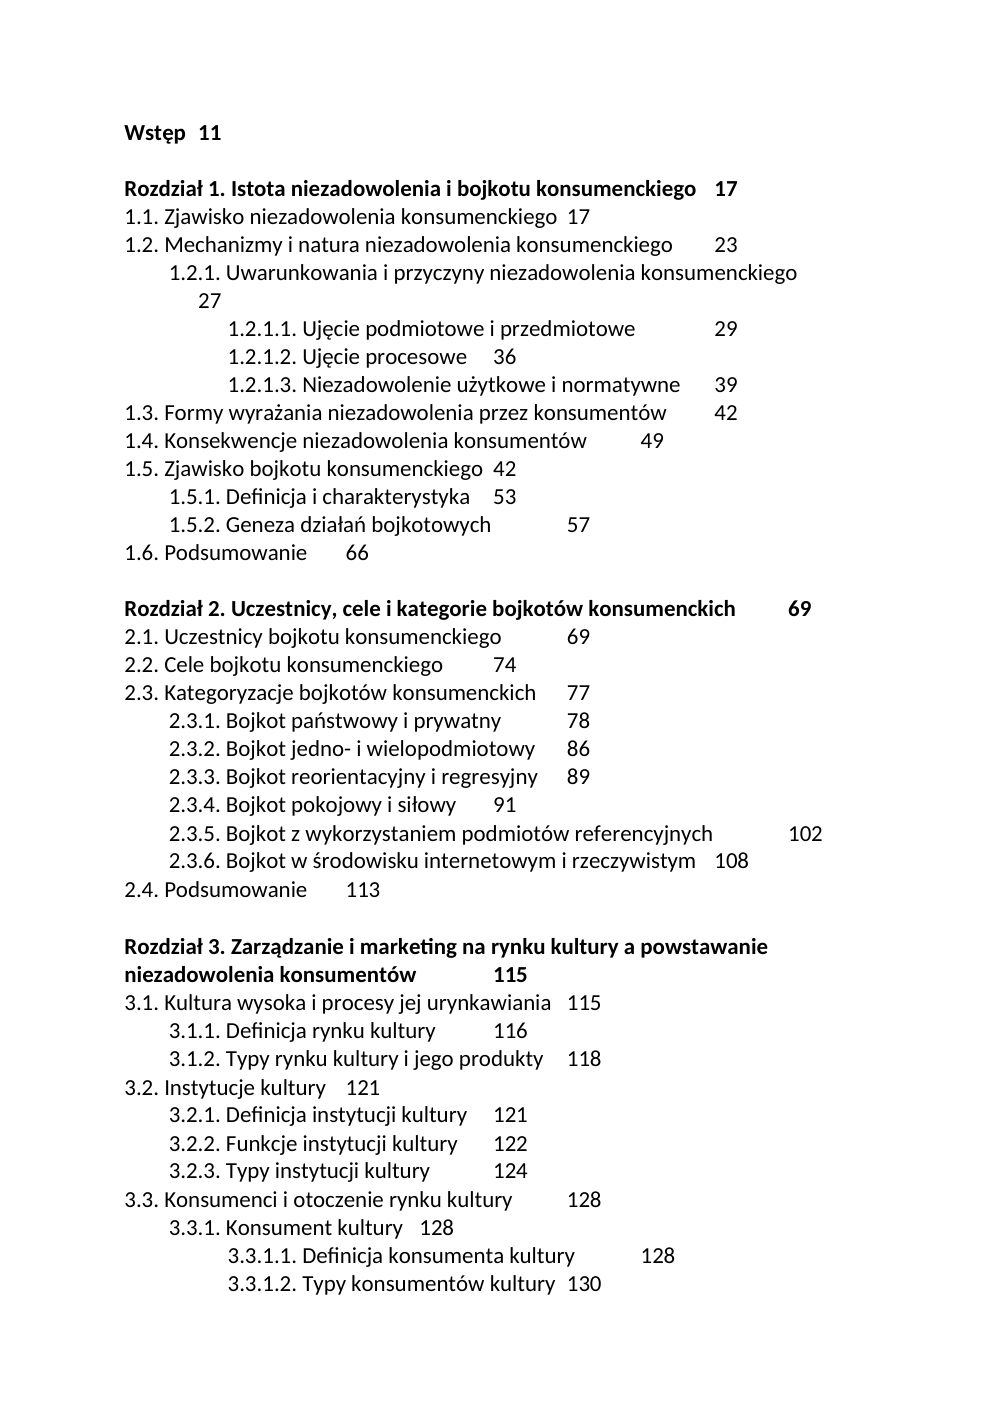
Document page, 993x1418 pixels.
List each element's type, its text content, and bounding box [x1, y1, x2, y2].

text 2.2. Cele bojkotu konsumenckiego 74 [124, 651, 868, 678]
text 1.2.1.3. Niezadowolenie użytkowe i normatywne 39 [227, 370, 868, 398]
text 2.3.1. Bojkot państwowy i prywatny 78 2.3.2. Bojkot jedno- i wielopodmiotowy 86 [168, 707, 868, 763]
text 1.4. Konsekwencje niezadowolenia konsumentów 49 [124, 426, 868, 454]
text 3.3. Konsumenci i otoczenie rynku kultury 128 [124, 1185, 868, 1213]
text 1.6. Podsumowanie 66 [124, 538, 868, 566]
text 3.2.2. Funkcje instytucji kultury 122 [168, 1129, 868, 1157]
text 3.2.3. Typy instytucji kultury 124 [168, 1157, 868, 1185]
text 1.3. Formy wyrażania niezadowolenia przez konsumentów 42 [124, 398, 868, 426]
text 1.5. Zjawisko bojkotu konsumenckiego 42 1.5.1. Definicja i charakterystyka 53 1.5.2. Geneza działań bojkotowych 57 [124, 454, 868, 538]
text 3.3.1. Konsument kultury 128 [168, 1213, 868, 1241]
text 2.3. Kategoryzacje bojkotów konsumenckich 77 [124, 678, 868, 707]
text 3.3.1.2. Typy konsumentów kultury 130 [227, 1269, 868, 1297]
text Rozdział 2. Uczestnicy, cele i kategorie bojkotów konsumenckich 69 [124, 566, 868, 622]
text 3.1.2. Typy rynku kultury i jego produkty 118 [168, 1044, 868, 1073]
text 2.3.3. Bojkot reorientacyjny i regresyjny 89 2.3.4. Bojkot pokojowy i siłowy 91 [168, 763, 868, 819]
text 3.3.1.1. Definicja konsumenta kultury 128 [227, 1241, 868, 1269]
text 3.2.1. Definicja instytucji kultury 121 [168, 1101, 868, 1129]
text Rozdział 1. Istota niezadowolenia i bojkotu konsumenckiego 17 1.1. Zjawisko niezadowolenia konsumenckiego 17 1.2. Mechanizmy i natura niezadowolenia konsumenckiego 23 [124, 174, 868, 258]
text 1.2.1.2. Ujęcie procesowe 36 [227, 342, 868, 370]
text Rozdział 3. Zarządzanie i marketing na rynku kultury a powstawanie niezadowolenia konsumentów 115 3.1. Kultura wysoka i procesy jej urynkawiania 115 [124, 932, 868, 1017]
text 1.2.1.1. Ujęcie podmiotowe i przedmiotowe 29 [227, 314, 868, 342]
text 1.2.1. Uwarunkowania i przyczyny niezadowolenia konsumenckiego 27 [168, 258, 868, 314]
text 3.1.1. Definicja rynku kultury 116 [168, 1017, 868, 1044]
text 2.3.5. Bojkot z wykorzystaniem podmiotów referencyjnych 102 2.3.6. Bojkot w środowisku internetowym i rzeczywistym 108 [168, 819, 868, 875]
text 2.1. Uczestnicy bojkotu konsumenckiego 69 [124, 622, 868, 651]
text 2.4. Podsumowanie 113 [124, 875, 868, 932]
text 3.2. Instytucje kultury 121 [124, 1073, 868, 1101]
text Wstęp 11 [124, 118, 868, 146]
